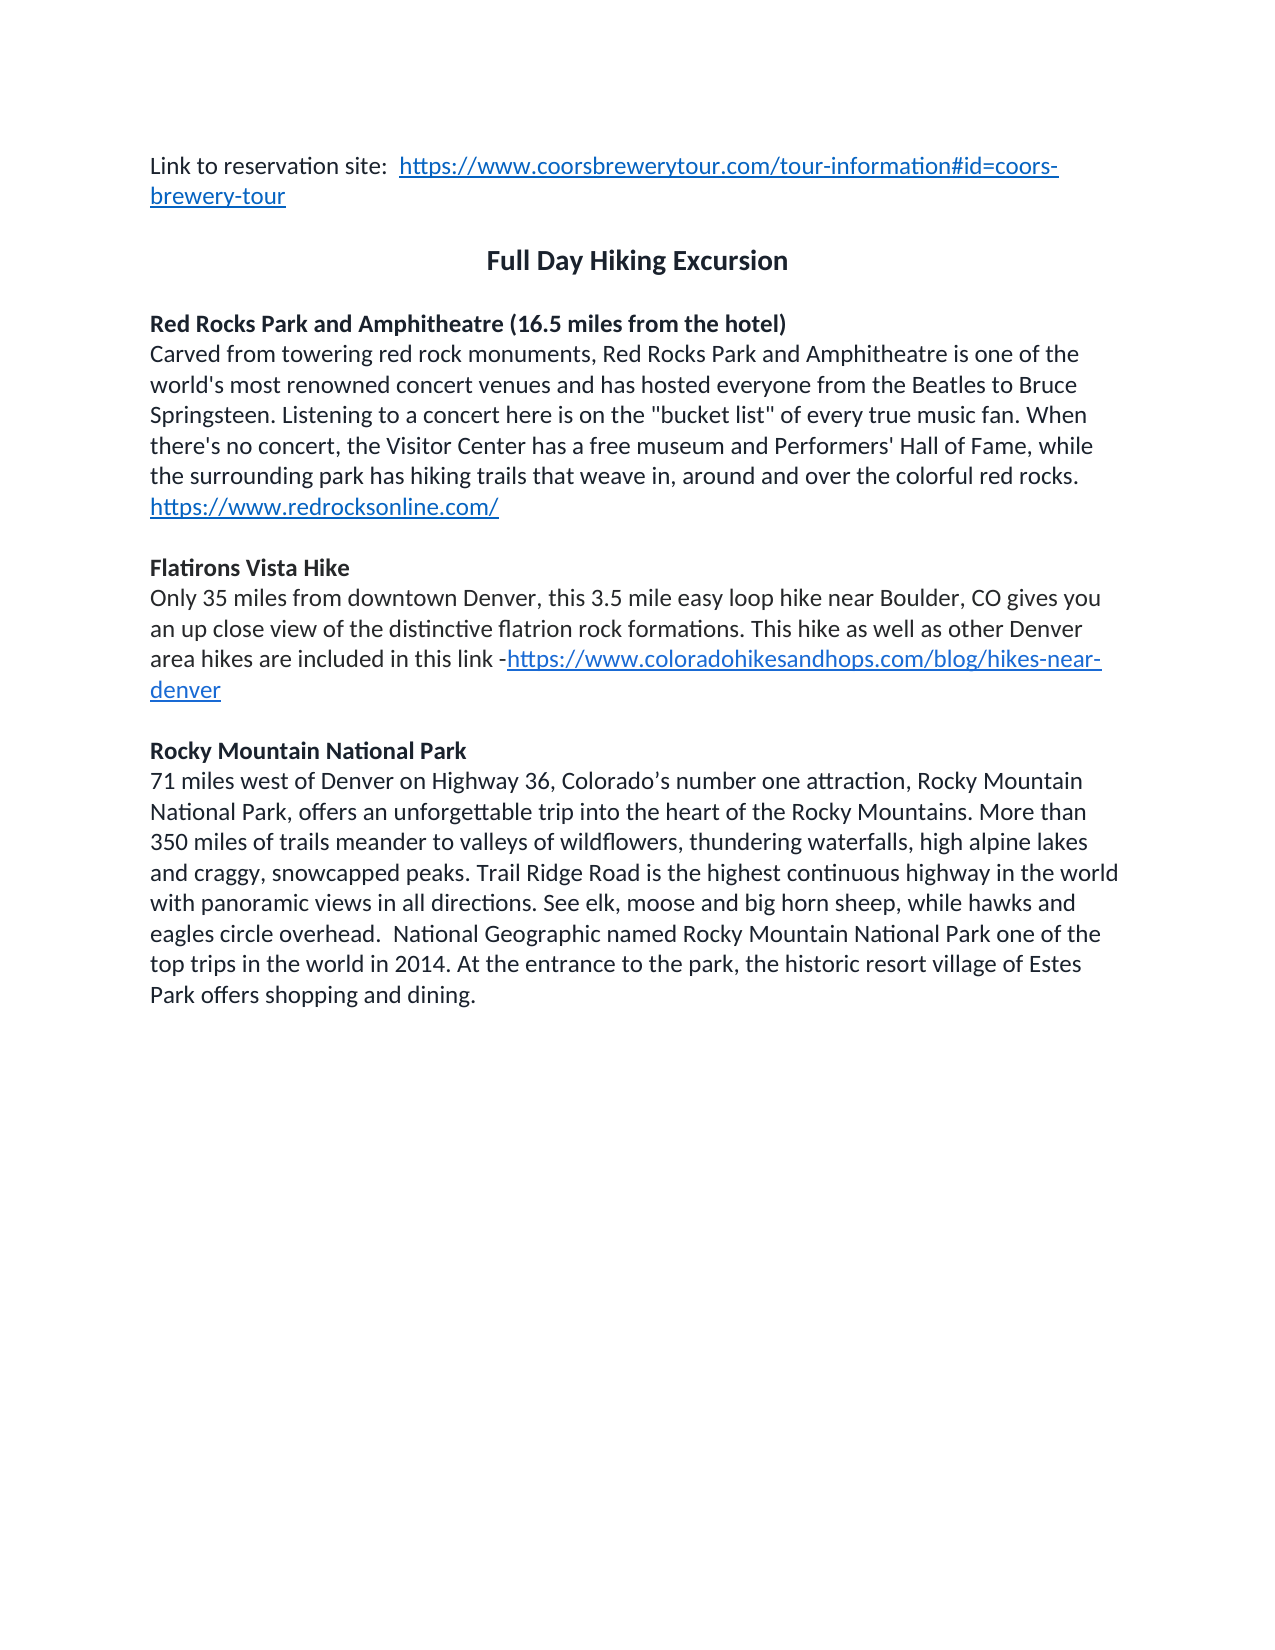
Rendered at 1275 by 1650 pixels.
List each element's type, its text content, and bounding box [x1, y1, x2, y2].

text Rocky Mountain National Park [150, 735, 1125, 766]
text Flatirons Vista Hike [150, 552, 1125, 582]
text Full Day Hiking Excursion [150, 242, 1125, 277]
text Carved from towering red rock monuments, Red Rocks Park and Amphitheatre is one of the world's most renowned concert venues and has hosted everyone from the Beatles to Bruce Springsteen. Listening to a concert here is on the "bucket list" of every true music fan. When there's no concert, the Visitor Center has a free museum and Performers' Hall of Fame, while the surrounding park has hiking trails that weave in, around and over the colorful red rocks. https://www.redrocksonline.com/ [150, 338, 1125, 521]
text Red Rocks Park and Amphitheatre (16.5 miles from the hotel) [150, 308, 1125, 338]
text Only 35 miles from downtown Denver, this 3.5 mile easy loop hike near Boulder, CO gives you an up close view of the distinctive flatrion rock formations. This hike as well as other Denver area hikes are included in this link -https://www.coloradohikesandhops.com/blog/hikes-near-denver [150, 582, 1125, 704]
text 71 miles west of Denver on Highway 36, Colorado’s number one attraction, Rocky Mountain National Park, offers an unforgettable trip into the heart of the Rocky Mountains. More than 350 miles of trails meander to valleys of wildflowers, thundering waterfalls, high alpine lakes and craggy, snowcapped peaks. Trail Ridge Road is the highest continuous highway in the world with panoramic views in all directions. See elk, moose and big horn sheep, while hawks and eagles circle overhead. National Geographic named Rocky Mountain National Park one of the top trips in the world in 2014. At the entrance to the park, the historic resort village of Estes Park offers shopping and dining. [150, 766, 1125, 1010]
text Link to reservation site: https://www.coorsbrewerytour.com/tour-information#id=coors-brewery-tour [150, 150, 1125, 211]
